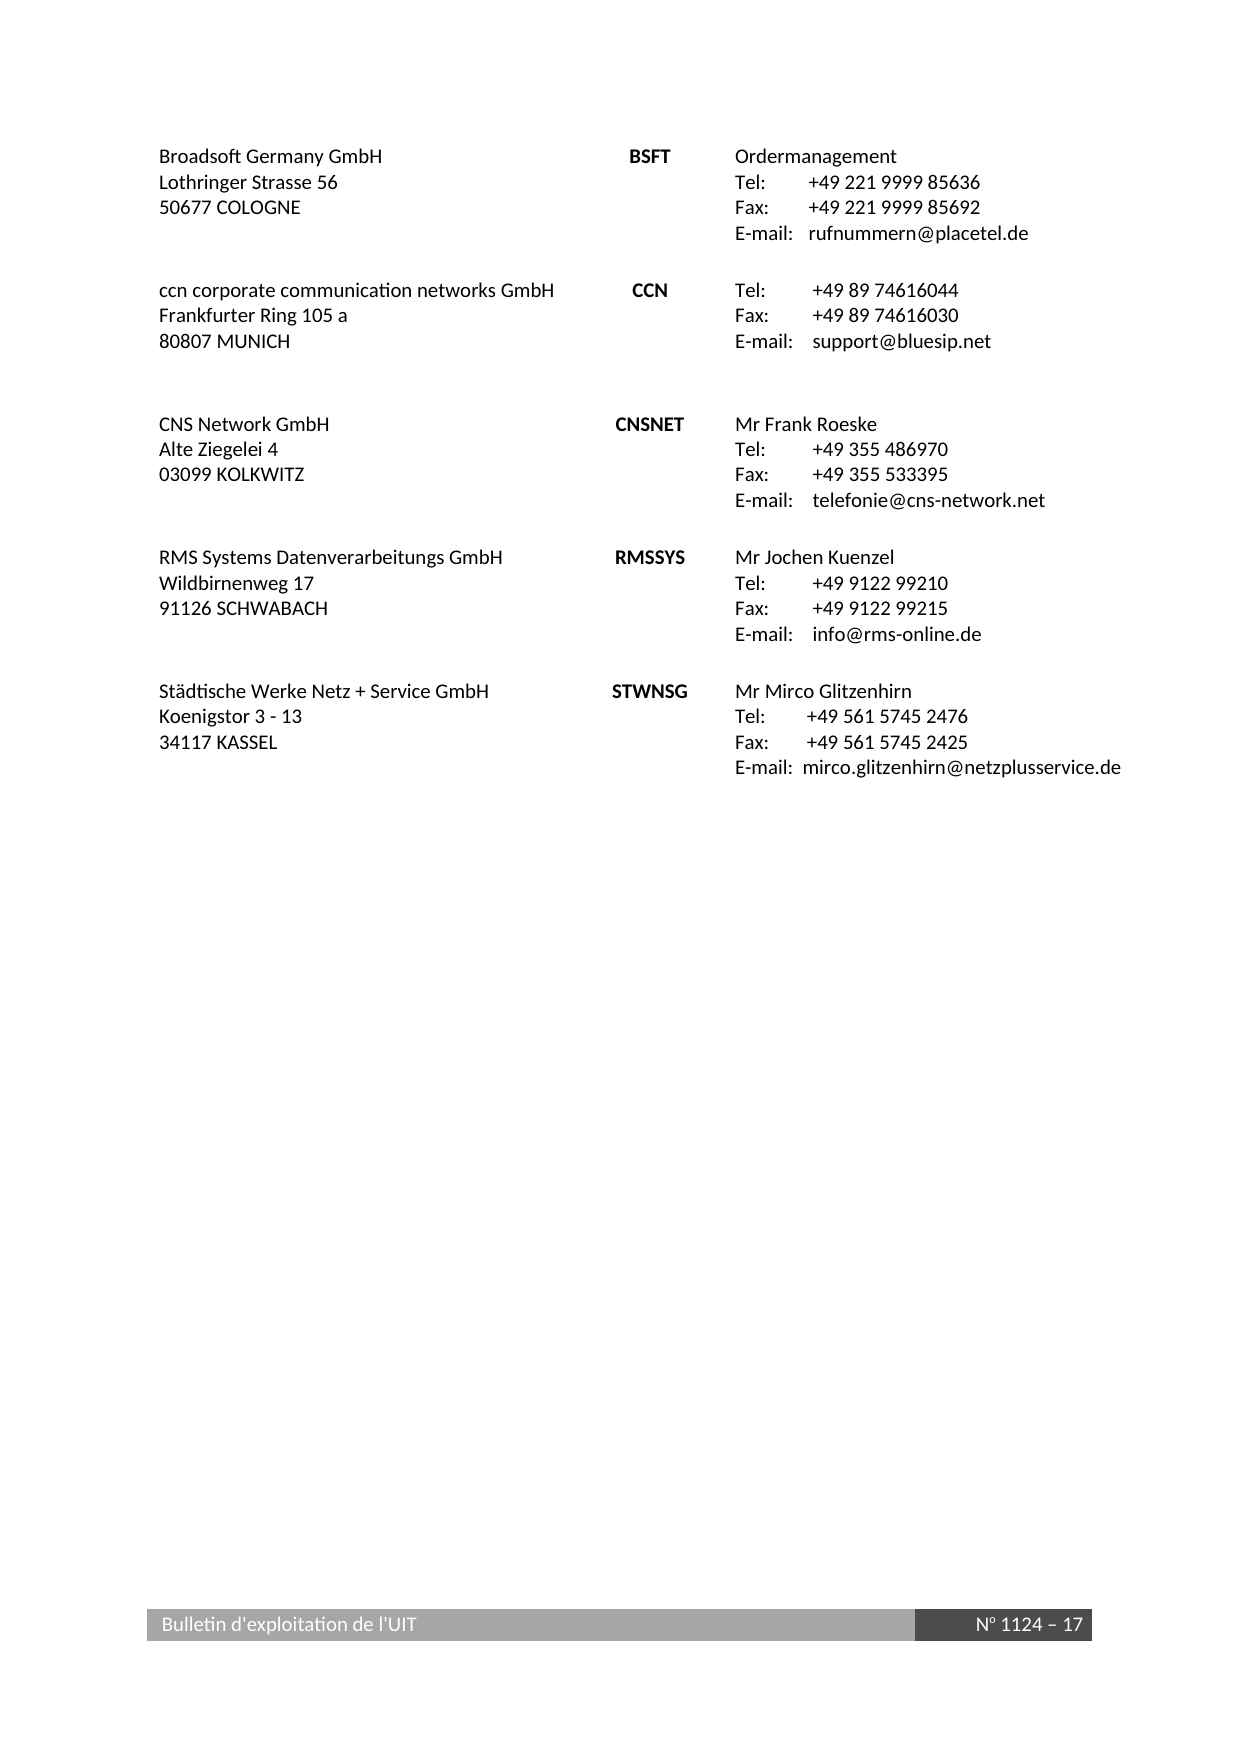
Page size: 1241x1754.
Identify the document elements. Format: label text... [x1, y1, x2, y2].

table_header CCN [576, 277, 724, 383]
table_header Mr Jochen Kuenzel Tel: +49 9122 99210 Fax: +49 9122 99215 E-mail: info@rms-online.de [724, 545, 1122, 650]
table_header Mr Mirco Glitzenhirn Tel: +49 561 5745 2476 Fax: +49 561 5745 2425 E-mail: mirco.glitzenhirn@netzplusservice.de [724, 678, 1137, 784]
table_header Ordermanagement Tel: +49 221 9999 85636 Fax: +49 221 9999 85692 E-mail: rufnummern@placetel.de [724, 144, 1122, 249]
table_header ccn corporate communication networks GmbH Frankfurter Ring 105 a 80807 MUNICH [148, 277, 576, 383]
table_header RMS Systems Datenverarbeitungs GmbH Wildbirnenweg 17 91126 SCHWABACH [148, 545, 576, 650]
table_header CNS Network GmbH Alte Ziegelei 4 03099 KOLKWITZ [148, 411, 576, 516]
table_header STWNSG [576, 678, 723, 784]
table_header Mr Frank Roeske Tel: +49 355 486970 Fax: +49 355 533395 E-mail: telefonie@cns-network.net [724, 411, 1122, 516]
table_header Städtische Werke Netz + Service GmbH Koenigstor 3 - 13 34117 KASSEL [148, 678, 576, 784]
table_header CNSNET [576, 411, 724, 516]
table_header Tel: +49 89 74616044 Fax: +49 89 74616030 E-mail: support@bluesip.net [724, 277, 1122, 383]
table_header Broadsoft Germany GmbH Lothringer Strasse 56 50677 COLOGNE [148, 144, 576, 249]
table_header BSFT [576, 144, 724, 249]
table_header RMSSYS [576, 545, 724, 650]
